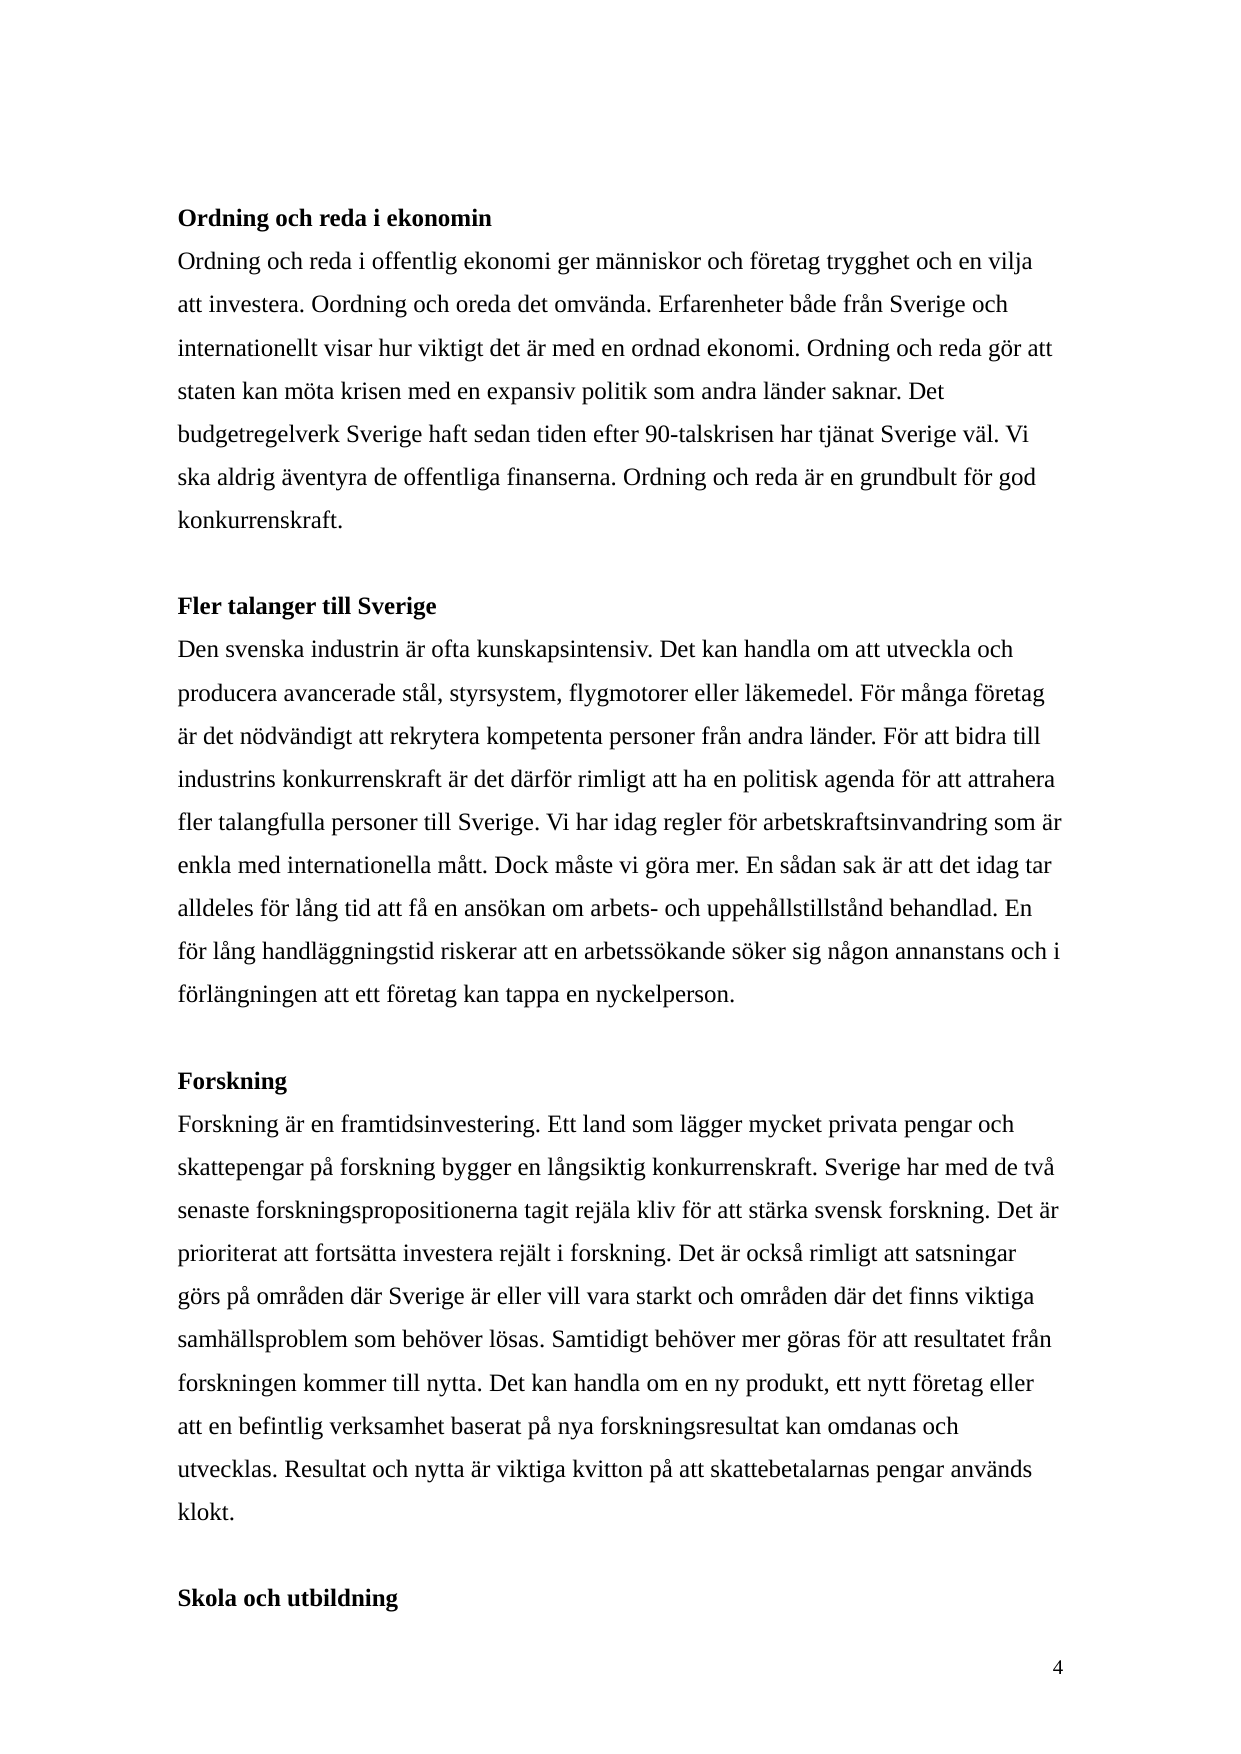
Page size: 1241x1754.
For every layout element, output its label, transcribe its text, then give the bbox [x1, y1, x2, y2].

text Den svenska industrin är ofta kunskapsintensiv. Det kan handla om att utveckla och producera avancerade stål, styrsystem, flygmotorer eller läkemedel. För många företag är det nödvändigt att rekrytera kompetenta personer från andra länder. För att bidra till industrins konkurrenskraft är det därför rimligt att ha en politisk agenda för att attrahera fler talangfulla personer till Sverige. Vi har idag regler för arbetskraftsinvandring som är enkla med internationella mått. Dock måste vi göra mer. En sådan sak är att det idag tar alldeles för lång tid att få en ansökan om arbets- och uppehållstillstånd behandlad. En för lång handläggningstid riskerar att en arbetssökande söker sig någon annanstans och i förlängningen att ett företag kan tappa en nyckelperson. [177, 634, 1063, 1008]
text Ordning och reda i ekonomin [177, 203, 1063, 232]
text Forskning är en framtidsinvestering. Ett land som lägger mycket privata pengar och skattepengar på forskning bygger en långsiktig konkurrenskraft. Sverige har med de två senaste forskningspropositionerna tagit rejäla kliv för att stärka svensk forskning. Det är prioriterat att fortsätta investera rejält i forskning. Det är också rimligt att satsningar görs på områden där Sverige är eller vill vara starkt och områden där det finns viktiga samhällsproblem som behöver lösas. Samtidigt behöver mer göras för att resultatet från forskningen kommer till nytta. Det kan handla om en ny produkt, ett nytt företag eller att en befintlig verksamhet baserat på nya forskningsresultat kan omdanas och utvecklas. Resultat och nytta är viktiga kvitton på att skattebetalarnas pengar används klokt. [177, 1109, 1063, 1526]
text Forskning [177, 1066, 1063, 1094]
text Fler talanger till Sverige [177, 591, 1063, 620]
text Ordning och reda i offentlig ekonomi ger människor och företag trygghet och en vilja att investera. Oordning och oreda det omvända. Erfarenheter både från Sverige och internationellt visar hur viktigt det är med en ordnad ekonomi. Ordning och reda gör att staten kan möta krisen med en expansiv politik som andra länder saknar. Det budgetregelverk Sverige haft sedan tiden efter 90-talskrisen har tjänat Sverige väl. Vi ska aldrig äventyra de offentliga finanserna. Ordning och reda är en grundbult för god konkurrenskraft. [177, 246, 1063, 534]
text Skola och utbildning [177, 1583, 1063, 1612]
